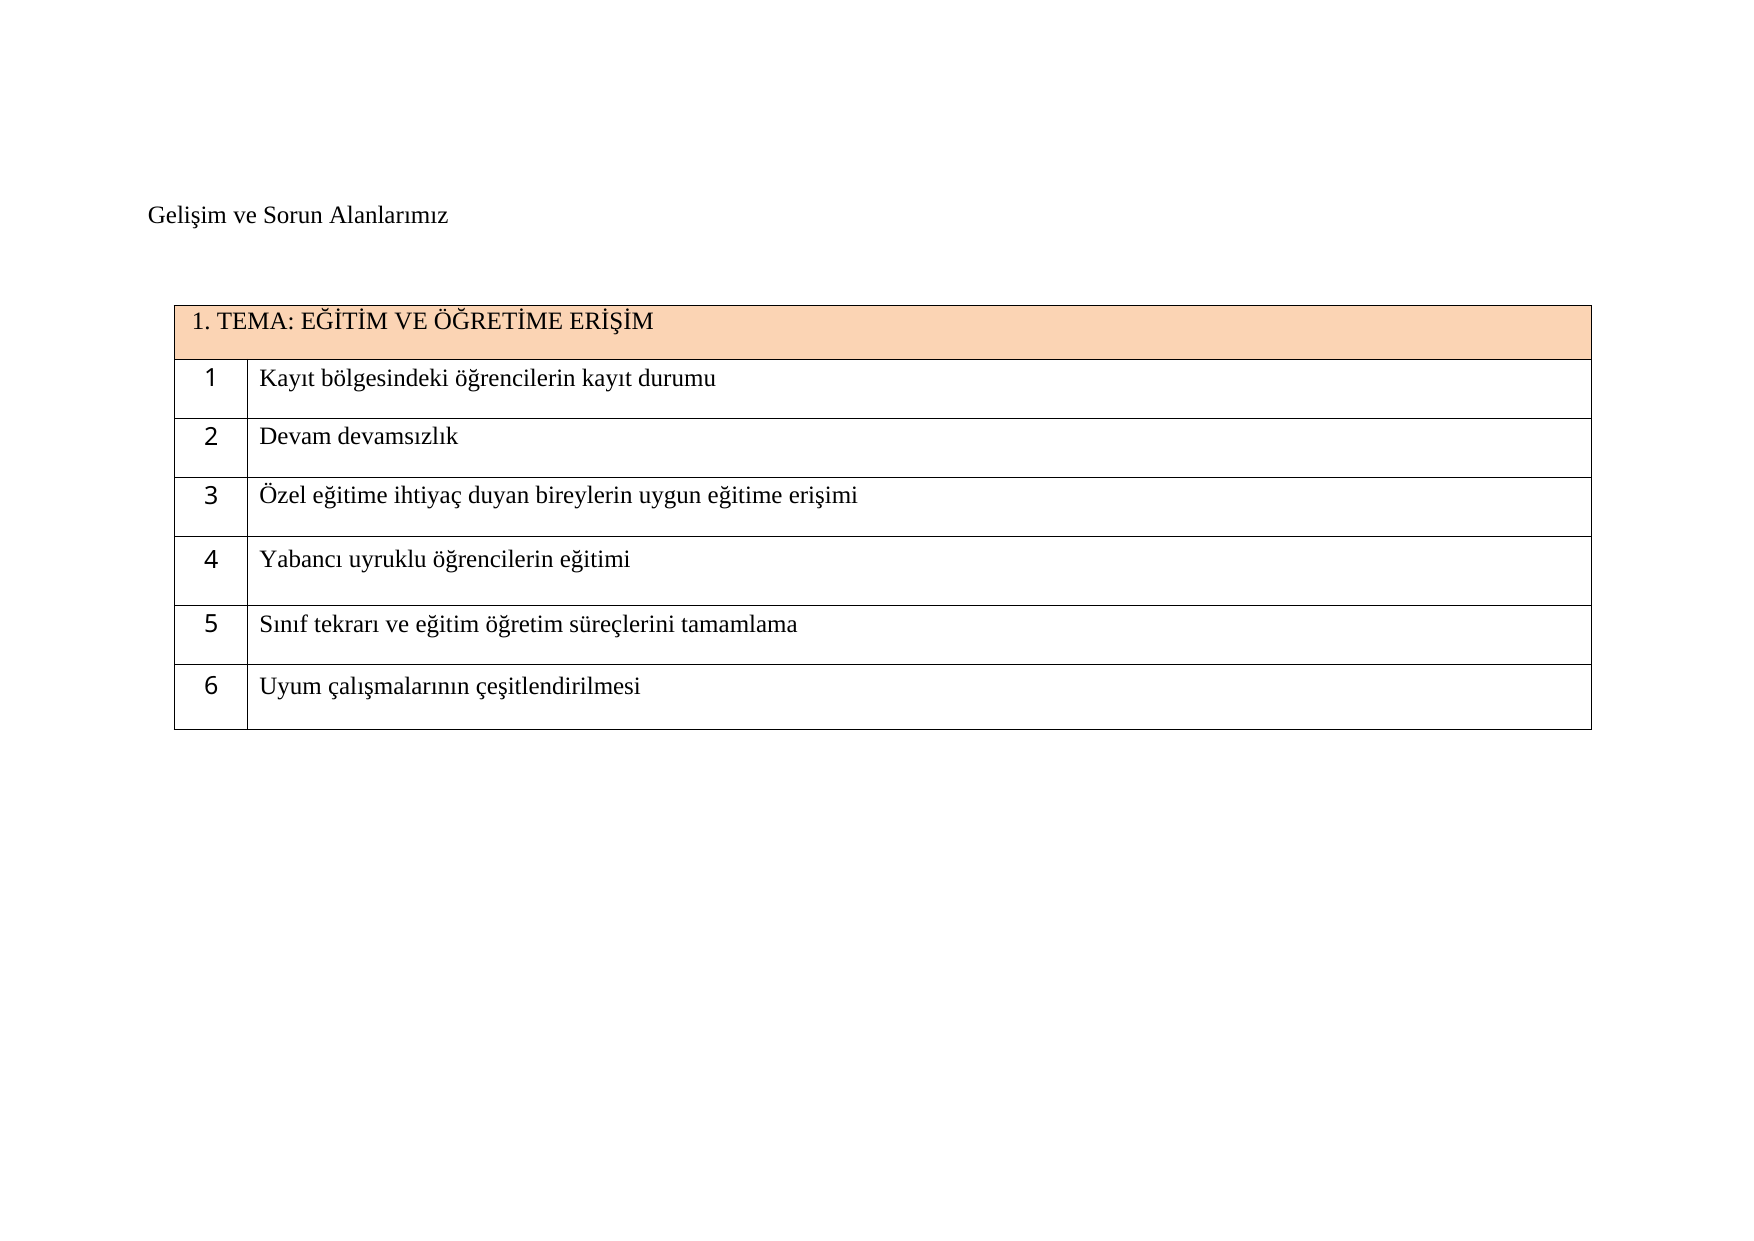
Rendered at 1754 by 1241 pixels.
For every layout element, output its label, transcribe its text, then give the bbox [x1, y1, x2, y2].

table_cell Uyum çalışmalarının çeşitlendirilmesi [248, 665, 1591, 729]
table_cell 6 [175, 665, 247, 729]
table_cell Devam devamsızlık [248, 419, 1591, 477]
table_cell Özel eğitime ihtiyaç duyan bireylerin uygun eğitime erişimi [248, 478, 1591, 536]
table_cell Yabancı uyruklu öğrencilerin eğitimi [248, 537, 1591, 605]
table_header 1. TEMA: EĞİTİM VE ÖĞRETİME ERİŞİM [175, 306, 1591, 359]
table_cell Sınıf tekrarı ve eğitim öğretim süreçlerini tamamlama [248, 606, 1591, 664]
table_cell Kayıt bölgesindeki öğrencilerin kayıt durumu [248, 360, 1591, 418]
table_cell 2 [175, 419, 247, 477]
table_cell 1 [175, 360, 247, 418]
table_cell 5 [175, 606, 247, 664]
text Gelişim ve Sorun Alanlarımız [148, 200, 1606, 229]
table_cell 3 [175, 478, 247, 536]
table_cell 4 [175, 537, 247, 605]
